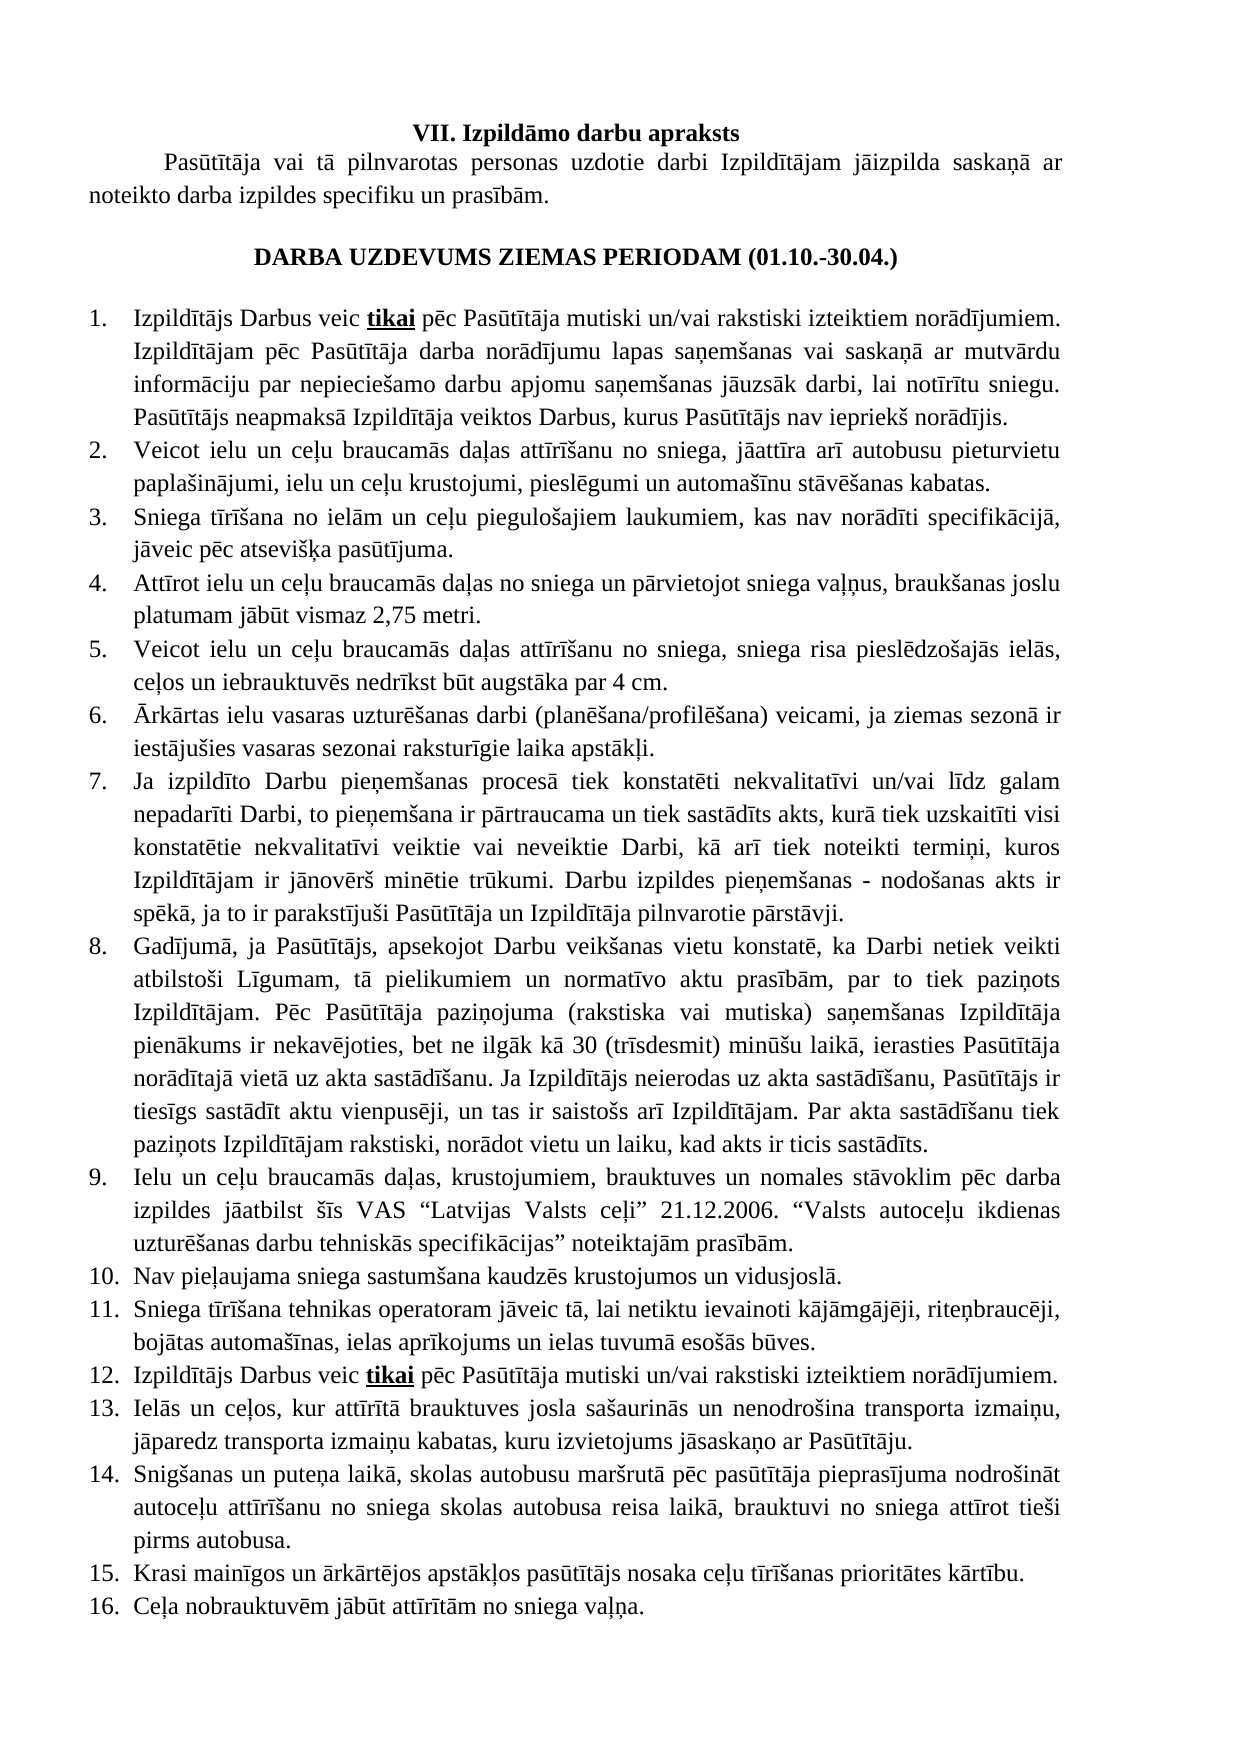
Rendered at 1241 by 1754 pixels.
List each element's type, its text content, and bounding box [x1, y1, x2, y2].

list Ja izpildīto Darbu pieņemšanas procesā tiek konstatēti nekvalitatīvi un/vai līdz galam nepadarīti Darbi, to pieņemšana ir pārtraucama un tiek sastādīts akts, kurā tiek uzskaitīti visi konstatētie nekvalitatīvi veiktie vai neveiktie Darbi, kā arī tiek noteikti termiņi, kuros Izpildītājam ir jānovērš minētie trūkumi. Darbu izpildes pieņemšanas - nodošanas akts ir spēkā, ja to ir parakstījuši Pasūtītāja un Izpildītāja pilnvarotie pārstāvji. [89, 766, 1062, 927]
list Izpildītājs Darbus veic tikai pēc Pasūtītāja mutiski un/vai rakstiski izteiktiem norādījumiem. [89, 1360, 1062, 1389]
list Krasi mainīgos un ārkārtējos apstākļos pasūtītājs nosaka ceļu tīrīšanas prioritātes kārtību. [89, 1558, 1062, 1587]
list Ielu un ceļu braucamās daļas, krustojumiem, brauktuves un nomales stāvoklim pēc darba izpildes jāatbilst šīs VAS “Latvijas Valsts ceļi” 21.12.2006. “Valsts autoceļu ikdienas uzturēšanas darbu tehniskās specifikācijas” noteiktajām prasībām. [89, 1162, 1062, 1257]
list Izpildītājs Darbus veic tikai pēc Pasūtītāja mutiski un/vai rakstiski izteiktiem norādījumiem. Izpildītājam pēc Pasūtītāja darba norādījumu lapas saņemšanas vai saskaņā ar mutvārdu informāciju par nepieciešamo darbu apjomu saņemšanas jāuzsāk darbi, lai notīrītu sniegu. Pasūtītājs neapmaksā Izpildītāja veiktos Darbus, kurus Pasūtītājs nav iepriekš norādījis. [89, 303, 1062, 431]
list Sniega tīrīšana no ielām un ceļu piegulošajiem laukumiem, kas nav norādīti specifikācijā, jāveic pēc atsevišķa pasūtījuma. [89, 502, 1062, 563]
list Veicot ielu un ceļu braucamās daļas attīrīšanu no sniega, sniega risa pieslēdzošajās ielās, ceļos un iebrauktuvēs nedrīkst būt augstāka par 4 cm. [89, 634, 1062, 695]
list Ielās un ceļos, kur attīrītā brauktuves josla sašaurinās un nenodrošina transporta izmaiņu, jāparedz transporta izmaiņu kabatas, kuru izvietojums jāsaskaņo ar Pasūtītāju. [89, 1393, 1062, 1455]
list Attīrot ielu un ceļu braucamās daļas no sniega un pārvietojot sniega vaļņus, braukšanas joslu platumam jābūt vismaz 2,75 metri. [89, 568, 1062, 629]
list Veicot ielu un ceļu braucamās daļas attīrīšanu no sniega, jāattīra arī autobusu pieturvietu paplašinājumi, ielu un ceļu krustojumi, pieslēgumi un automašīnu stāvēšanas kabatas. [89, 436, 1062, 497]
list Snigšanas un puteņa laikā, skolas autobusu maršrutā pēc pasūtītāja pieprasījuma nodrošināt autoceļu attīrīšanu no sniega skolas autobusa reisa laikā, brauktuvi no sniega attīrot tieši pirms autobusa. [89, 1459, 1062, 1554]
text Pasūtītāja vai tā pilnvarotas personas uzdotie darbi Izpildītājam jāizpilda saskaņā ar noteikto darba izpildes specifiku un prasībām. [89, 147, 1063, 209]
list Ceļa nobrauktuvēm jābūt attīrītām no sniega vaļņa. [89, 1591, 1062, 1620]
list Sniega tīrīšana tehnikas operatoram jāveic tā, lai netiktu ievainoti kājāmgājēji, riteņbraucēji, bojātas automašīnas, ielas aprīkojums un ielas tuvumā esošās būves. [89, 1294, 1062, 1356]
list Nav pieļaujama sniega sastumšana kaudzēs krustojumos un vidusjoslā. [89, 1261, 1062, 1290]
text VII. Izpildāmo darbu apraksts [89, 118, 1063, 147]
list Ārkārtas ielu vasaras uzturēšanas darbi (planēšana/profilēšana) veicami, ja ziemas sezonā ir iestājušies vasaras sezonai raksturīgie laika apstākļi. [89, 700, 1062, 761]
text Darba uzdevums ziemas periodam (01.10.-30.04.) [89, 242, 1063, 270]
list Gadījumā, ja Pasūtītājs, apsekojot Darbu veikšanas vietu konstatē, ka Darbi netiek veikti atbilstoši Līgumam, tā pielikumiem un normatīvo aktu prasībām, par to tiek paziņots Izpildītājam. Pēc Pasūtītāja paziņojuma (rakstiska vai mutiska) saņemšanas Izpildītāja pienākums ir nekavējoties, bet ne ilgāk kā 30 (trīsdesmit) minūšu laikā, ierasties Pasūtītāja norādītajā vietā uz akta sastādīšanu. Ja Izpildītājs neierodas uz akta sastādīšanu, Pasūtītājs ir tiesīgs sastādīt aktu vienpusēji, un tas ir saistošs arī Izpildītājam. Par akta sastādīšanu tiek paziņots Izpildītājam rakstiski, norādot vietu un laiku, kad akts ir ticis sastādīts. [89, 931, 1062, 1158]
